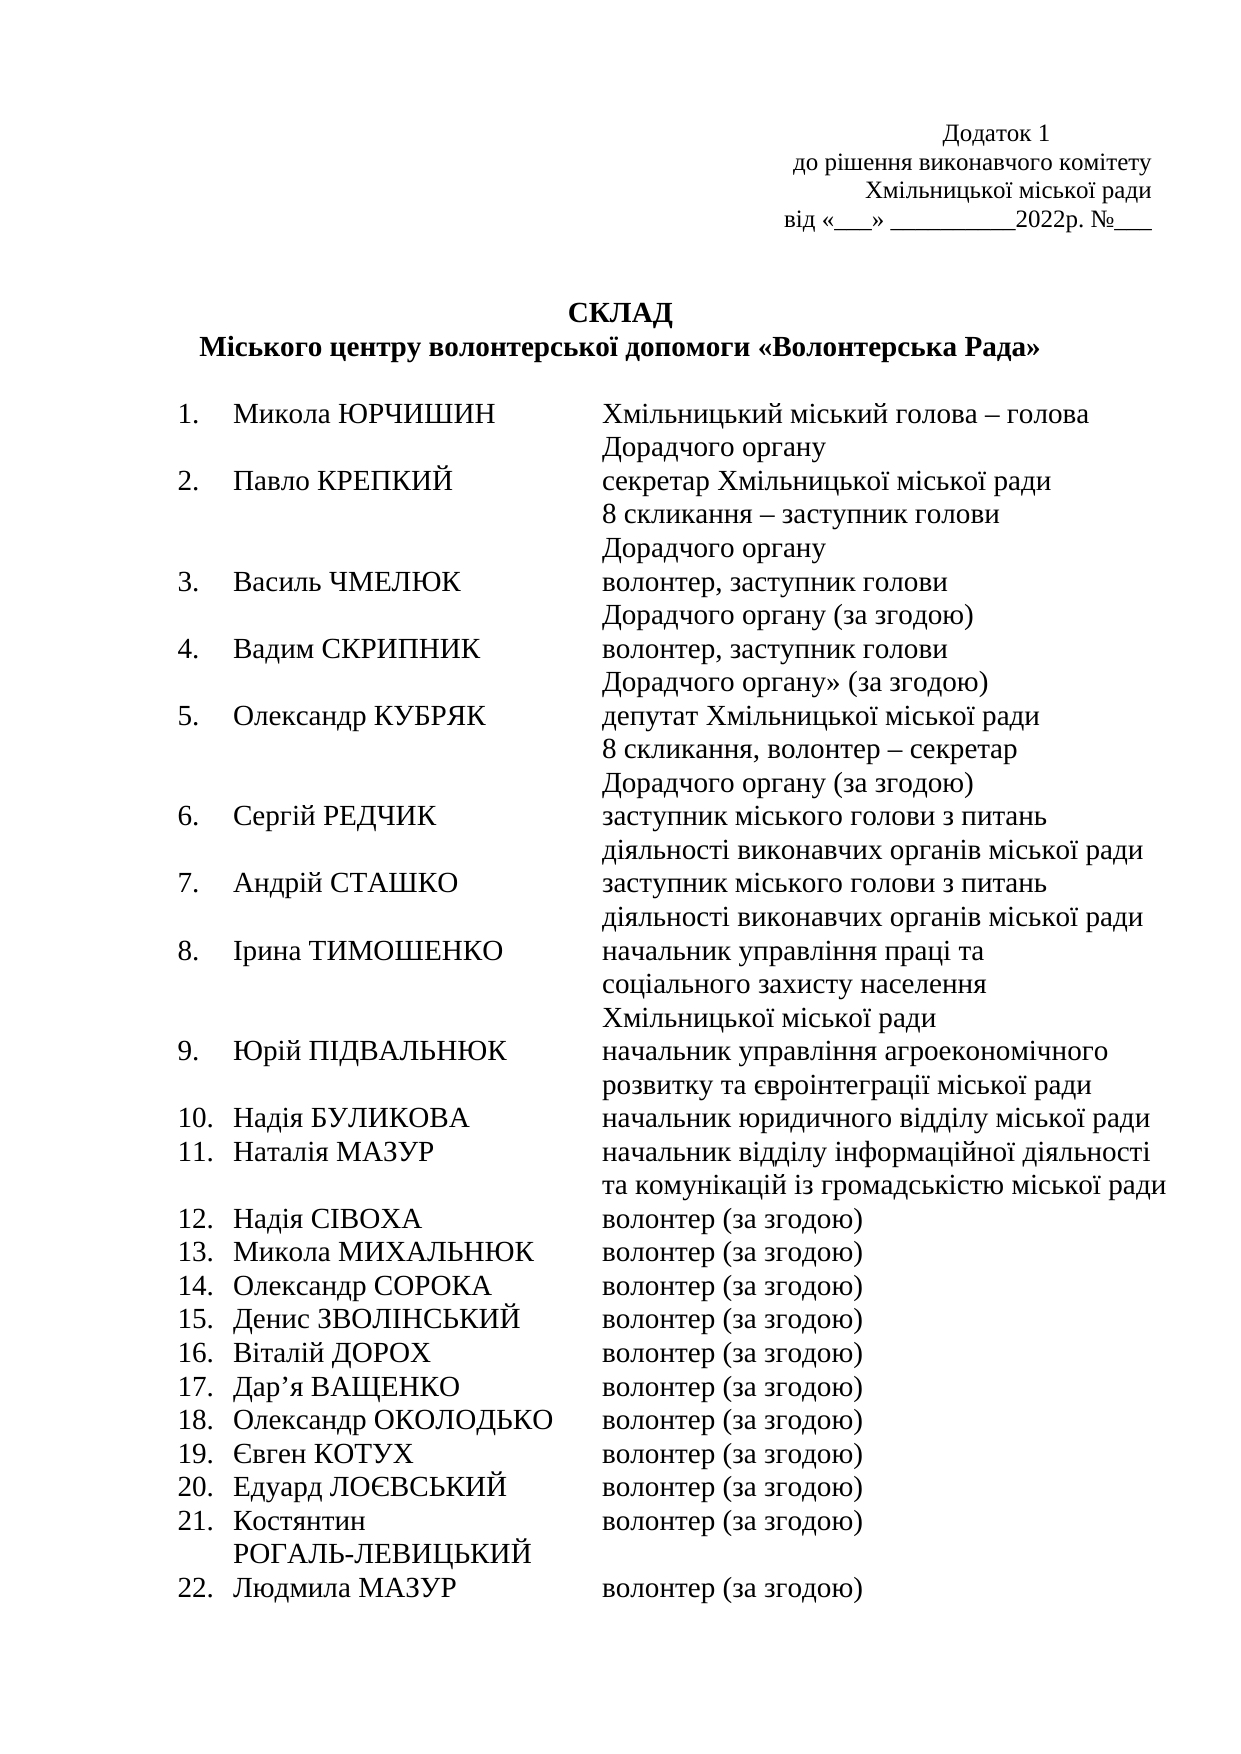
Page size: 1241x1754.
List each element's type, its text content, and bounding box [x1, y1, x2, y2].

table_cell Ірина ТИМОШЕНКО [222, 933, 591, 1033]
table_cell Едуард ЛОЄВСЬКИЙ [222, 1469, 591, 1503]
table_cell волонтер (за згодою) [591, 1503, 1196, 1570]
text Міського центру волонтерської допомоги «Волонтерська Рада» [59, 329, 1181, 362]
table_cell Олександр СОРОКА [222, 1268, 591, 1302]
table_cell начальник юридичного відділу міської ради [591, 1100, 1196, 1134]
table_cell Євген КОТУХ [222, 1436, 591, 1469]
table_cell 12. [166, 1201, 222, 1234]
table_cell волонтер (за згодою) [591, 1201, 1196, 1234]
table_cell 17. [166, 1369, 222, 1402]
table_cell 8. [166, 933, 222, 1033]
table_cell 7. [166, 866, 222, 933]
table_cell начальник управління праці та соціального захисту населення Хмільницької міської ради [591, 933, 1196, 1033]
table_cell Сергій РЕДЧИК [222, 799, 591, 866]
table_cell 18. [166, 1402, 222, 1436]
table_cell волонтер (за згодою) [591, 1369, 1196, 1402]
table_cell волонтер (за згодою) [591, 1302, 1196, 1335]
table_cell Денис ЗВОЛІНСЬКИЙ [222, 1302, 591, 1335]
table_cell 2. [166, 463, 222, 564]
table_cell Надія СІВОХА [222, 1201, 591, 1234]
table_cell Василь ЧМЕЛЮК [222, 564, 591, 631]
table_cell волонтер, заступник голови Дорадчого органу (за згодою) [591, 564, 1196, 631]
table_cell волонтер (за згодою) [591, 1402, 1196, 1436]
table_cell Павло КРЕПКИЙ [222, 463, 591, 564]
table_cell 15. [166, 1302, 222, 1335]
table_cell 5. [166, 698, 222, 798]
table_cell 21. [166, 1503, 222, 1570]
text від «___» __________2022р. №___ [693, 204, 1152, 233]
table_cell Микола МИХАЛЬНЮК [222, 1235, 591, 1268]
table_cell Андрій СТАШКО [222, 866, 591, 933]
table_cell волонтер (за згодою) [591, 1436, 1196, 1469]
table_cell секретар Хмільницької міської ради 8 скликання – заступник голови Дорадчого органу [591, 463, 1196, 564]
table_cell 13. [166, 1235, 222, 1268]
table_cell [591, 1570, 1196, 1603]
table_cell волонтер, заступник голови Дорадчого органу» (за згодою) [591, 631, 1196, 698]
table_header Микола ЮРЧИШИН [222, 396, 591, 463]
table_cell Олександр КУБРЯК [222, 698, 591, 798]
text до рішення виконавчого комітету Хмільницької міської ради [693, 147, 1152, 204]
table_cell Наталія МАЗУР [222, 1134, 591, 1201]
table_cell 9. [166, 1033, 222, 1100]
table_cell 3. [166, 564, 222, 631]
table_cell волонтер (за згодою) [591, 1268, 1196, 1302]
table_cell Юрій ПІДВАЛЬНЮК [222, 1033, 591, 1100]
table_cell начальник управління агроекономічного розвитку та євроінтеграції міської ради [591, 1033, 1196, 1100]
text СКЛАД [59, 295, 1181, 329]
table_cell волонтер (за згодою) [591, 1469, 1196, 1503]
table_cell 20. [166, 1469, 222, 1503]
table_cell 11. [166, 1134, 222, 1201]
table_cell заступник міського голови з питань діяльності виконавчих органів міської ради [591, 799, 1196, 866]
table_header 1. [166, 396, 222, 463]
table_cell заступник міського голови з питань діяльності виконавчих органів міської ради [591, 866, 1196, 933]
table_cell депутат Хмільницької міської ради 8 скликання, волонтер – секретар Дорадчого органу (за згодою) [591, 698, 1196, 798]
table_cell 19. [166, 1436, 222, 1469]
table_cell Вадим СКРИПНИК [222, 631, 591, 698]
table_cell Олександр ОКОЛОДЬКО [222, 1402, 591, 1436]
table_cell 22. [166, 1570, 222, 1603]
table_cell Віталій ДОРОХ [222, 1335, 591, 1369]
table_cell 6. [166, 799, 222, 866]
table_cell 10. [166, 1100, 222, 1134]
table_cell волонтер (за згодою) [591, 1335, 1196, 1369]
table_header Хмільницький міський голова – голова Дорадчого органу [591, 396, 1196, 463]
table_cell волонтер (за згодою) [591, 1235, 1196, 1268]
text Додаток 1 [767, 118, 1152, 147]
table_cell 14. [166, 1268, 222, 1302]
table_cell 16. [166, 1335, 222, 1369]
table_cell 4. [166, 631, 222, 698]
table_cell Надія БУЛИКОВА [222, 1100, 591, 1134]
table_cell Людмила МАЗУР [222, 1570, 591, 1603]
table_cell начальник відділу інформаційної діяльності та комунікацій із громадськістю міської ради [591, 1134, 1196, 1201]
table_cell Костянтин РОГАЛЬ-ЛЕВИЦЬКИЙ [222, 1503, 591, 1570]
table_cell Дар’я ВАЩЕНКО [222, 1369, 591, 1402]
